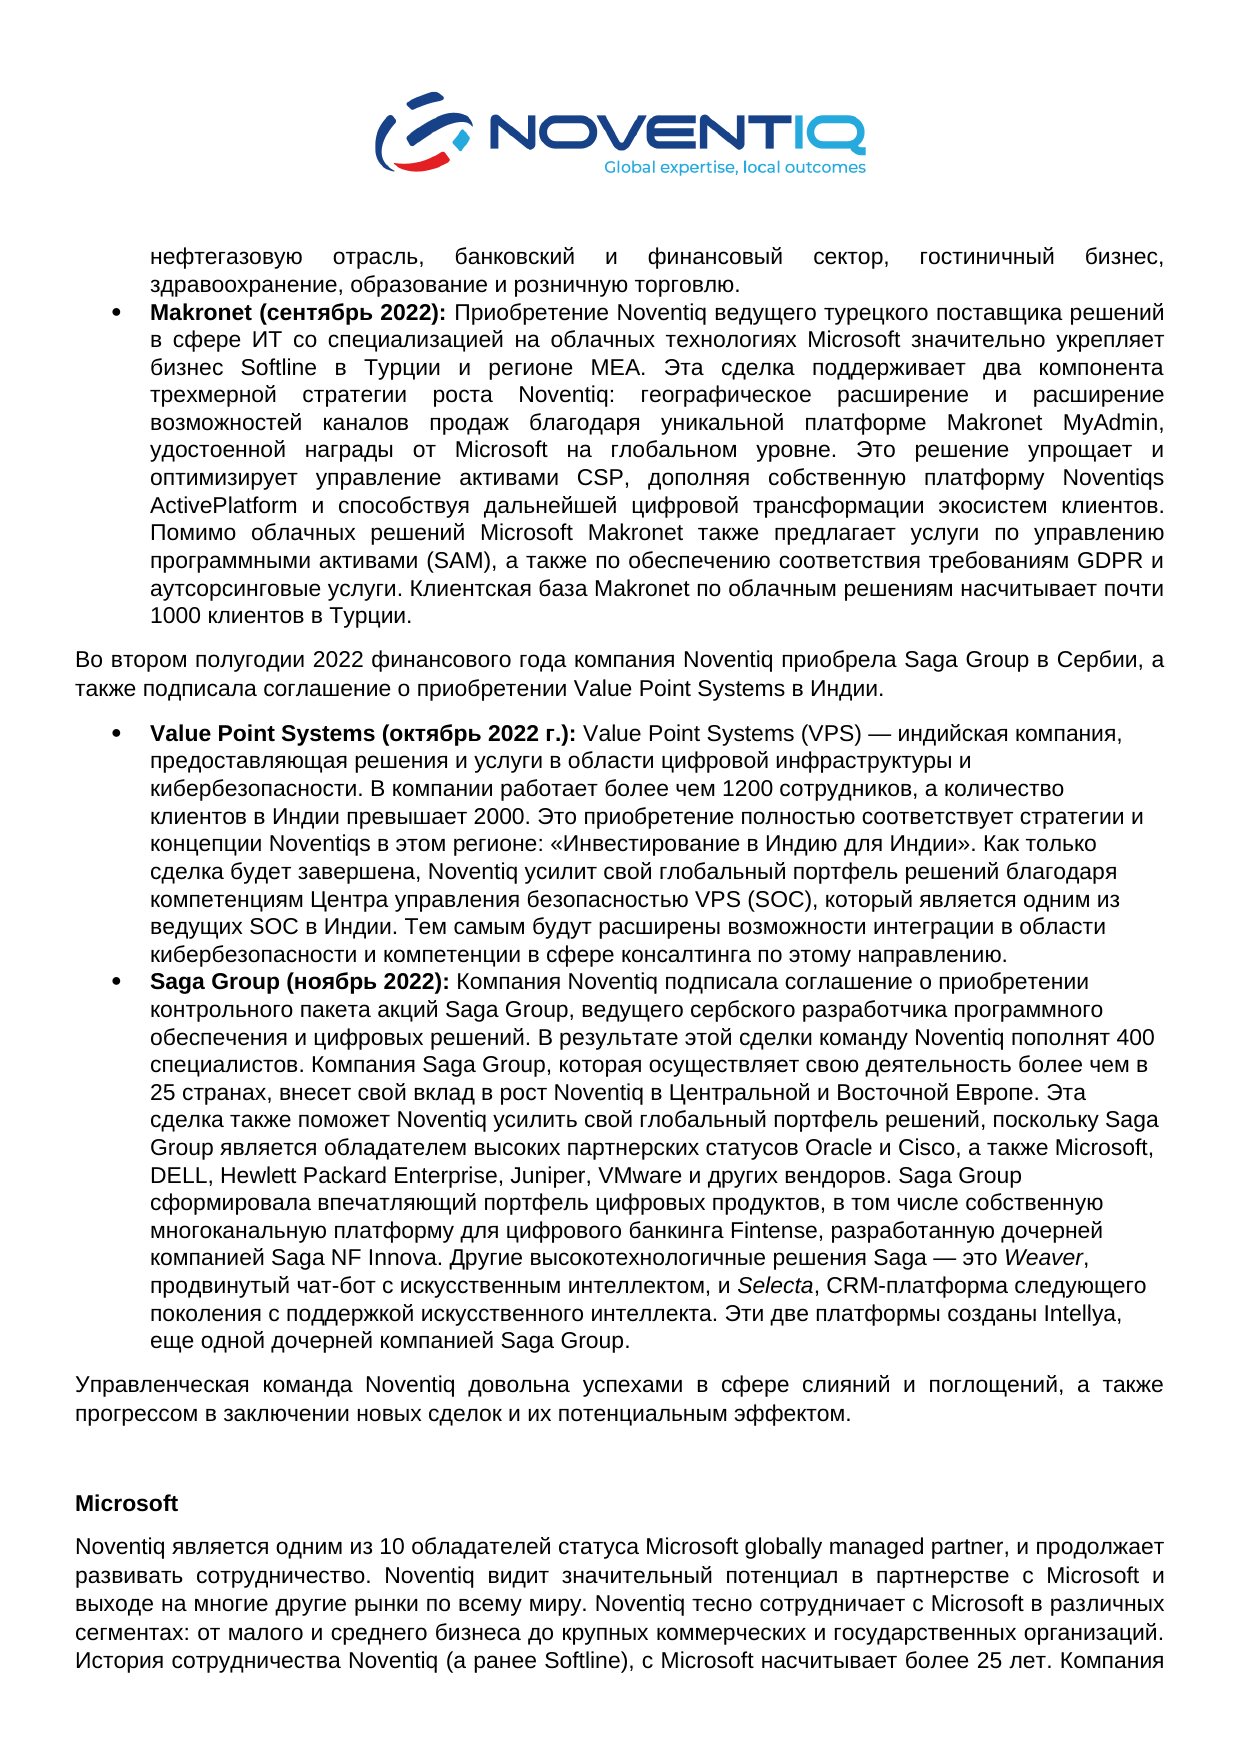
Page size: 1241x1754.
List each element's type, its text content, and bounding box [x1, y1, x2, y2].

text Управленческая команда Noventiq довольна успехами в сфере слияний и поглощений, а также прогрессом в заключении новых сделок и их потенциальным эффектом. [75, 1371, 1165, 1426]
text Microsoft [75, 1490, 1165, 1516]
list Makronet (сентябрь 2022): Приобретение Noventiq ведущего турецкого поставщика решений в сфере ИТ со специализацией на облачных технологиях Microsoft значительно укрепляет бизнес Softline в Турции и регионе MEA. Эта сделка поддерживает два компонента трехмерной стратегии роста Noventiq: географическое расширение и расширение возможностей каналов продаж благодаря уникальной платформе Makronet MyAdmin, удостоенной награды от Microsoft на глобальном уровне. Это решение упрощает и оптимизирует управление активами CSP, дополняя собственную платформу Noventiqs ActivePlatform и способствуя дальнейшей цифровой трансформации экосистем клиентов. Помимо облачных решений Microsoft Makronet также предлагает услуги по управлению программными активами (SAM), а также по обеспечению соответствия требованиям GDPR и аутсорсинговые услуги. Клиентская база Makronet по облачным решениям насчитывает почти 1000 клиентов в Турции. [112, 298, 1165, 628]
picture [341, 73, 899, 188]
list Value Point Systems (октябрь 2022 г.): Value Point Systems (VPS) — индийская компания, предоставляющая решения и услуги в области цифровой инфраструктуры и кибербезопасности. В компании работает более чем 1200 сотрудников, а количество клиентов в Индии превышает 2000. Это приобретение полностью соответствует стратегии и концепции Noventiqs в этом регионе: «Инвестирование в Индию для Индии». Как только сделка будет завершена, Noventiq усилит свой глобальный портфель решений благодаря компетенциям Центра управления безопасностью VPS (SOC), который является одним из ведущих SOC в Индии. Тем самым будут расширены возможности интеграции в области кибербезопасности и компетенции в сфере консалтинга по этому направлению. [112, 720, 1165, 967]
list Saga Group (ноябрь 2022): Компания Noventiq подписала соглашение о приобретении контрольного пакета акций Saga Group, ведущего сербского разработчика программного обеспечения и цифровых решений. В результате этой сделки команду Noventiq пополнят 400 специалистов. Компания Saga Group, которая осуществляет свою деятельность более чем в 25 странах, внесет свой вклад в рост Noventiq в Центральной и Восточной Европе. Эта сделка также поможет Noventiq усилить свой глобальный портфель решений, поскольку Saga Group является обладателем высоких партнерских статусов Oracle и Cisco, а также Microsoft, DELL, Hewlett Packard Enterprise, Juniper, VMware и других вендоров. Saga Group сформировала впечатляющий портфель цифровых продуктов, в том числе собственную многоканальную платформу для цифрового банкинга Fintense, разработанную дочерней компанией Saga NF Innova. Другие высокотехнологичные решения Saga — это Weaver, продвинутый чат-бот с искусственным интеллектом, и Selecta, CRM-платформа следующего поколения с поддержкой искусственного интеллекта. Эти две платформы созданы Intellya, еще одной дочерней компанией Saga Group. [112, 968, 1165, 1353]
text Во втором полугодии 2022 финансового года компания Noventiq приобрела Saga Group в Сербии, а также подписала соглашение о приобретении Value Point Systems в Индии. [75, 646, 1165, 701]
